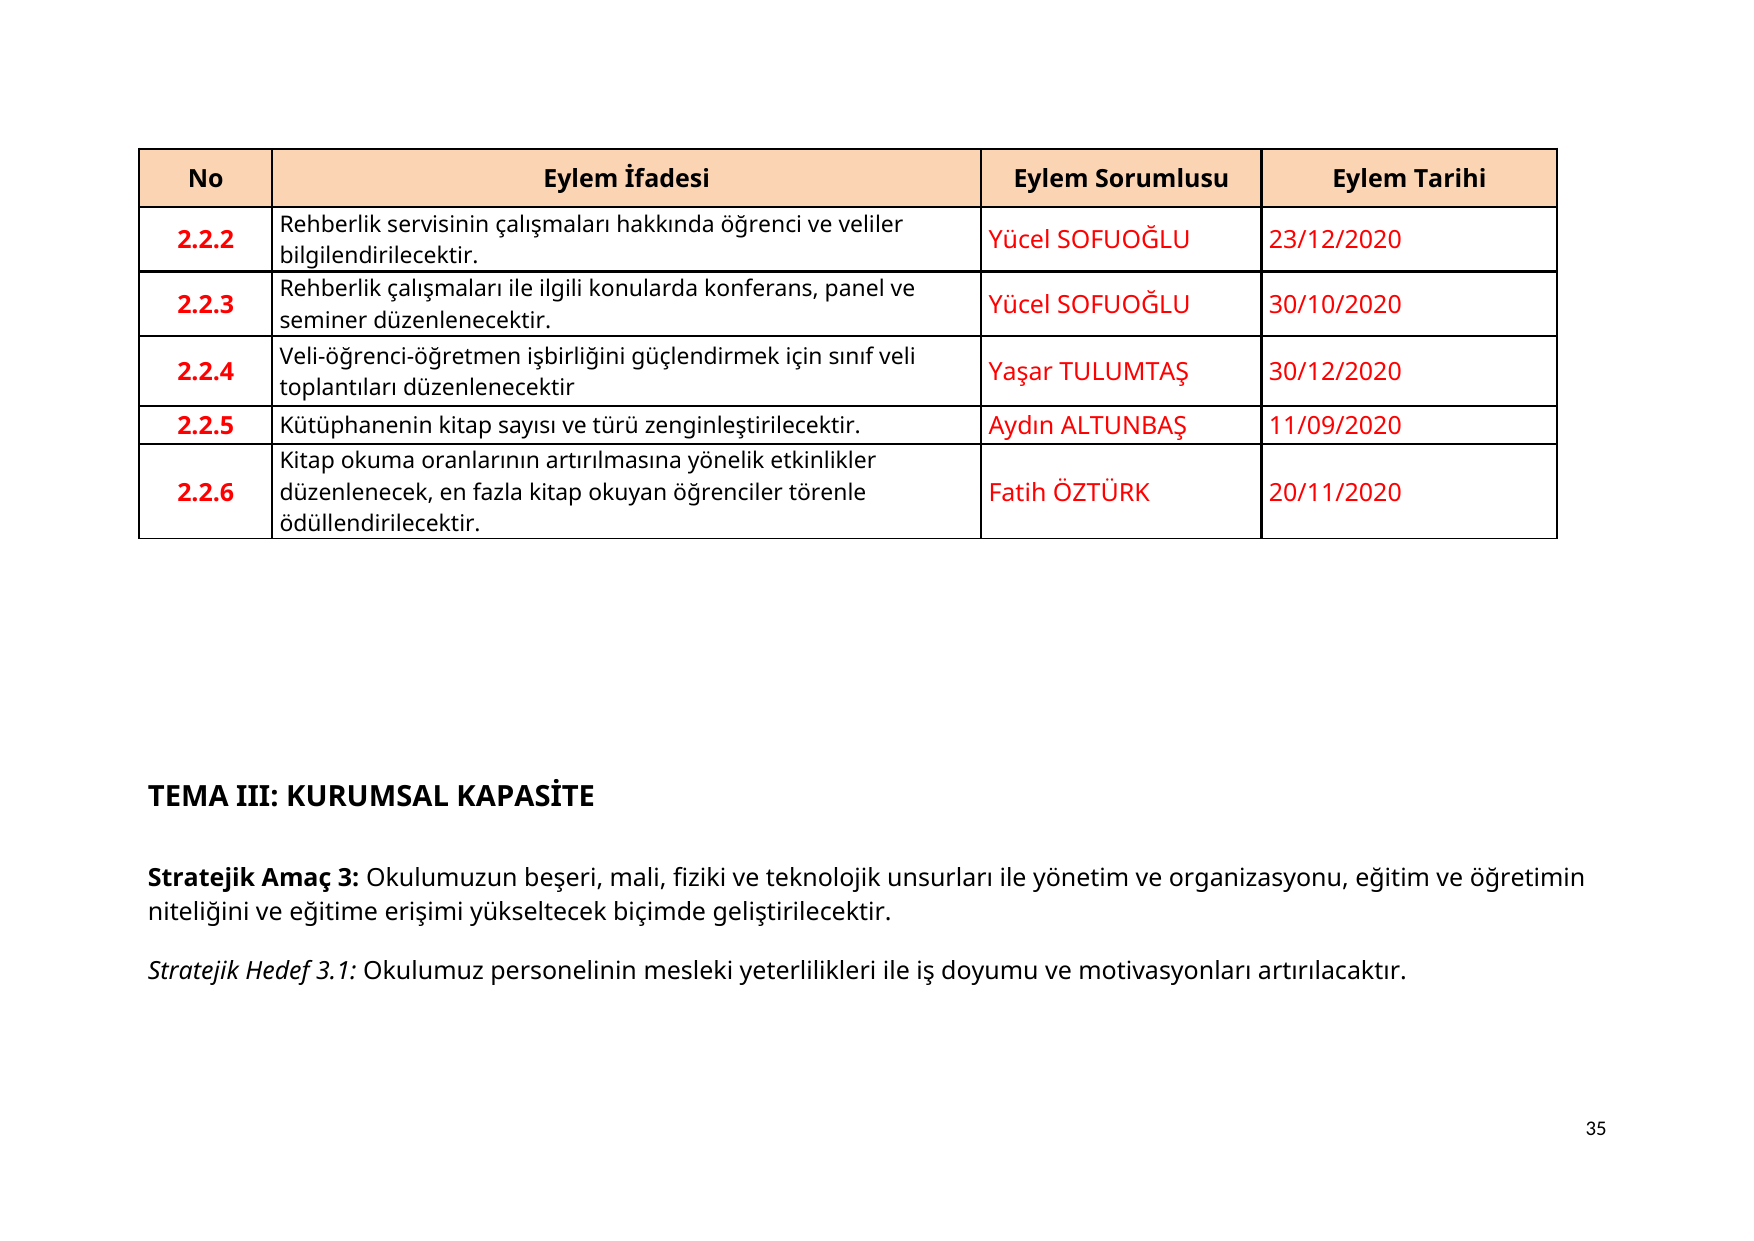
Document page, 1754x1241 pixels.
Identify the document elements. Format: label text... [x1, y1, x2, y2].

table_cell Rehberlik servisinin çalışmaları hakkında öğrenci ve veliler bilgilendirilecektir. [273, 208, 980, 270]
table_cell Yücel SOFUOĞLU [982, 208, 1260, 270]
table_cell Yaşar TULUMTAŞ [982, 337, 1260, 405]
table_header Eylem Tarihi [1263, 150, 1556, 206]
table_cell 30/12/2020 [1263, 337, 1556, 405]
table_cell 2.2.5 [140, 407, 271, 442]
table_cell Veli-öğrenci-öğretmen işbirliğini güçlendirmek için sınıf veli toplantıları düzenlenecektir [273, 337, 980, 405]
table_cell 23/12/2020 [1263, 208, 1556, 270]
table_cell 2.2.3 [140, 273, 271, 335]
table_cell Kütüphanenin kitap sayısı ve türü zenginleştirilecektir. [273, 407, 980, 442]
table_header No [140, 150, 271, 206]
subtitle TEMA III: KURUMSAL KAPASİTE [148, 775, 1606, 815]
subtitle Stratejik Amaç 3: Okulumuzun beşeri, mali, fiziki ve teknolojik unsurları ile yönetim ve organizasyonu, eğitim ve öğretimin niteliğini ve eğitime erişimi yükseltecek biçimde geliştirilecektir. [148, 860, 1606, 928]
table_header Eylem İfadesi [273, 150, 980, 206]
table_header Eylem Sorumlusu [982, 150, 1260, 206]
table_cell 2.2.4 [140, 337, 271, 405]
table_cell Rehberlik çalışmaları ile ilgili konularda konferans, panel ve seminer düzenlenecektir. [273, 273, 980, 335]
table_cell 2.2.6 [140, 445, 271, 538]
table_cell 30/10/2020 [1263, 273, 1556, 335]
table_cell Kitap okuma oranlarının artırılmasına yönelik etkinlikler düzenlenecek, en fazla kitap okuyan öğrenciler törenle ödüllendirilecektir. [273, 445, 980, 538]
table_cell Fatih ÖZTÜRK [982, 445, 1260, 538]
table_cell Yücel SOFUOĞLU [982, 273, 1260, 335]
subtitle Stratejik Hedef 3.1: Okulumuz personelinin mesleki yeterlilikleri ile iş doyumu ve motivasyonları artırılacaktır. [148, 953, 1606, 987]
table_cell 20/11/2020 [1263, 445, 1556, 538]
table_cell 11/09/2020 [1263, 407, 1556, 442]
table_cell 2.2.2 [140, 208, 271, 270]
table_cell Aydın ALTUNBAŞ [982, 407, 1260, 442]
